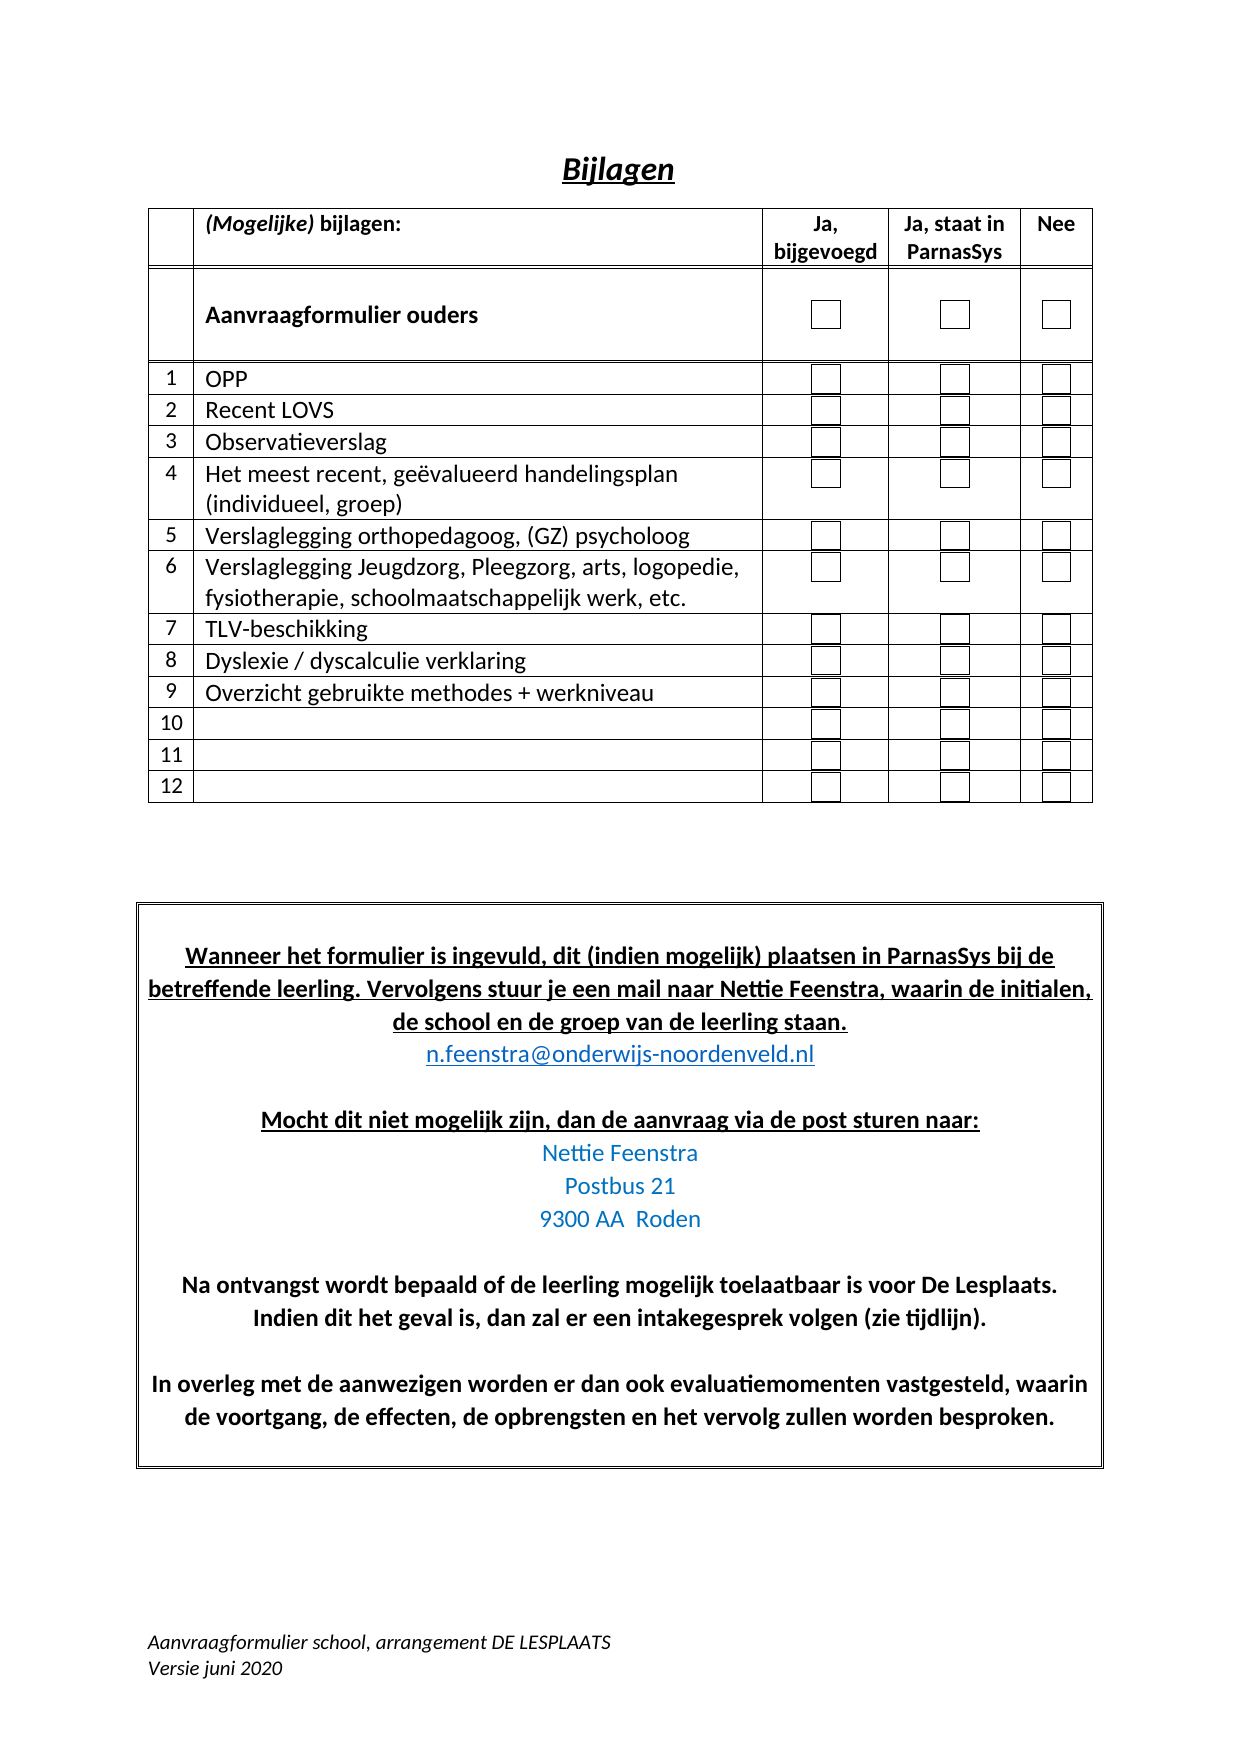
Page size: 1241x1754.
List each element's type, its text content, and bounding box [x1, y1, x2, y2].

table_cell [763, 677, 888, 707]
text Mocht dit niet mogelijk zijn, dan de aanvraag via de post sturen naar: [139, 1099, 1101, 1132]
table_cell 8 [149, 645, 193, 676]
table_cell [1021, 395, 1092, 425]
table_cell [889, 269, 1020, 360]
table_cell [889, 395, 1020, 425]
table_header (Mogelijke) bijlagen: [194, 209, 762, 265]
table_cell [889, 458, 1020, 519]
table_cell [763, 520, 888, 550]
table_cell 7 [149, 614, 193, 644]
table_cell Overzicht gebruikte methodes + werkniveau [194, 677, 762, 707]
table_cell [1021, 771, 1092, 802]
table_header Nee [1021, 209, 1092, 265]
table_cell [1021, 363, 1092, 394]
table_cell [1021, 645, 1092, 676]
text Na ontvangst wordt bepaald of de leerling mogelijk toelaatbaar is voor De Lesplaats. Indien dit het geval is, dan zal er een intakegesprek volgen (zie tijdlijn). [139, 1264, 1101, 1332]
table_cell [763, 458, 888, 519]
text In overleg met de aanwezigen worden er dan ook evaluatiemomenten vastgesteld, waarin de voortgang, de effecten, de opbrengsten en het vervolg zullen worden besproken. [139, 1362, 1101, 1431]
table_cell [889, 614, 940, 644]
table_cell [194, 740, 762, 770]
table_cell [149, 269, 193, 360]
table_cell [763, 363, 888, 394]
table_cell [763, 645, 888, 676]
table_cell [1021, 458, 1092, 519]
table_cell [763, 551, 888, 612]
table_cell 10 [149, 708, 193, 739]
table_cell [889, 551, 1020, 612]
table_cell [889, 363, 1020, 394]
table_cell [1021, 740, 1092, 770]
table_cell [763, 426, 888, 457]
table_cell [889, 677, 1020, 707]
table_cell 3 [149, 426, 193, 457]
table_cell [763, 740, 888, 770]
table_cell Aanvraagformulier ouders [194, 269, 762, 360]
text Wanneer het formulier is ingevuld, dit (indien mogelijk) plaatsen in ParnasSys bij de betreffende leerling. Vervolgens stuur je een mail naar Nettie Feenstra, waarin de initialen, de school en de groep van de leerling staan. [139, 934, 1101, 1033]
table_cell 6 [149, 551, 193, 612]
table_cell [889, 645, 1020, 676]
text n.feenstra@onderwijs-noordenveld.nl [139, 1033, 1101, 1069]
table_cell [1021, 520, 1092, 550]
table_cell [1021, 614, 1042, 644]
table_cell [889, 771, 1020, 802]
text Nettie Feenstra [139, 1132, 1101, 1165]
table_header [149, 209, 193, 265]
table_cell [889, 520, 1020, 550]
table_cell [194, 771, 762, 802]
table_cell Het meest recent, geëvalueerd handelingsplan (individueel, groep) [194, 458, 762, 519]
table_cell [1021, 708, 1092, 739]
table_cell 2 [149, 395, 193, 425]
table_cell [763, 269, 888, 360]
table_cell [970, 614, 1020, 644]
table_cell [763, 708, 888, 739]
text Postbus 21 [139, 1165, 1101, 1198]
table_cell Verslaglegging Jeugdzorg, Pleegzorg, arts, logopedie, fysiotherapie, schoolmaatschappelijk werk, etc. [194, 551, 762, 612]
table_cell [941, 615, 969, 643]
table_cell 4 [149, 458, 193, 519]
table_cell TLV-beschikking [194, 614, 762, 644]
table_cell OPP [194, 363, 762, 394]
table_cell Dyslexie / dyscalculie verklaring [194, 645, 762, 676]
table_cell [1021, 426, 1092, 457]
table_header Ja, staat in ParnasSys [889, 209, 1020, 265]
table_cell [889, 708, 1020, 739]
table_cell 9 [149, 677, 193, 707]
table_cell [889, 426, 1020, 457]
table_cell [763, 614, 811, 644]
text 9300 AA Roden [139, 1198, 1101, 1234]
table_cell [1021, 677, 1092, 707]
table_cell 12 [149, 771, 193, 802]
text Bijlagen [148, 148, 1093, 188]
table_cell [812, 615, 840, 643]
table_header Ja, bijgevoegd [763, 209, 888, 265]
table_cell 11 [149, 740, 193, 770]
table_cell [763, 395, 888, 425]
table_cell Recent LOVS [194, 395, 762, 425]
table_cell [1071, 614, 1092, 644]
table_cell [763, 771, 888, 802]
table_cell [889, 740, 1020, 770]
table_cell [1021, 269, 1092, 360]
table_cell Observatieverslag [194, 426, 762, 457]
table_cell [1043, 615, 1070, 643]
table_cell [841, 614, 888, 644]
table_cell 1 [149, 363, 193, 394]
table_cell [1021, 551, 1092, 612]
table_cell Verslaglegging orthopedagoog, (GZ) psycholoog [194, 520, 762, 550]
table_cell [194, 708, 762, 739]
table_cell 5 [149, 520, 193, 550]
